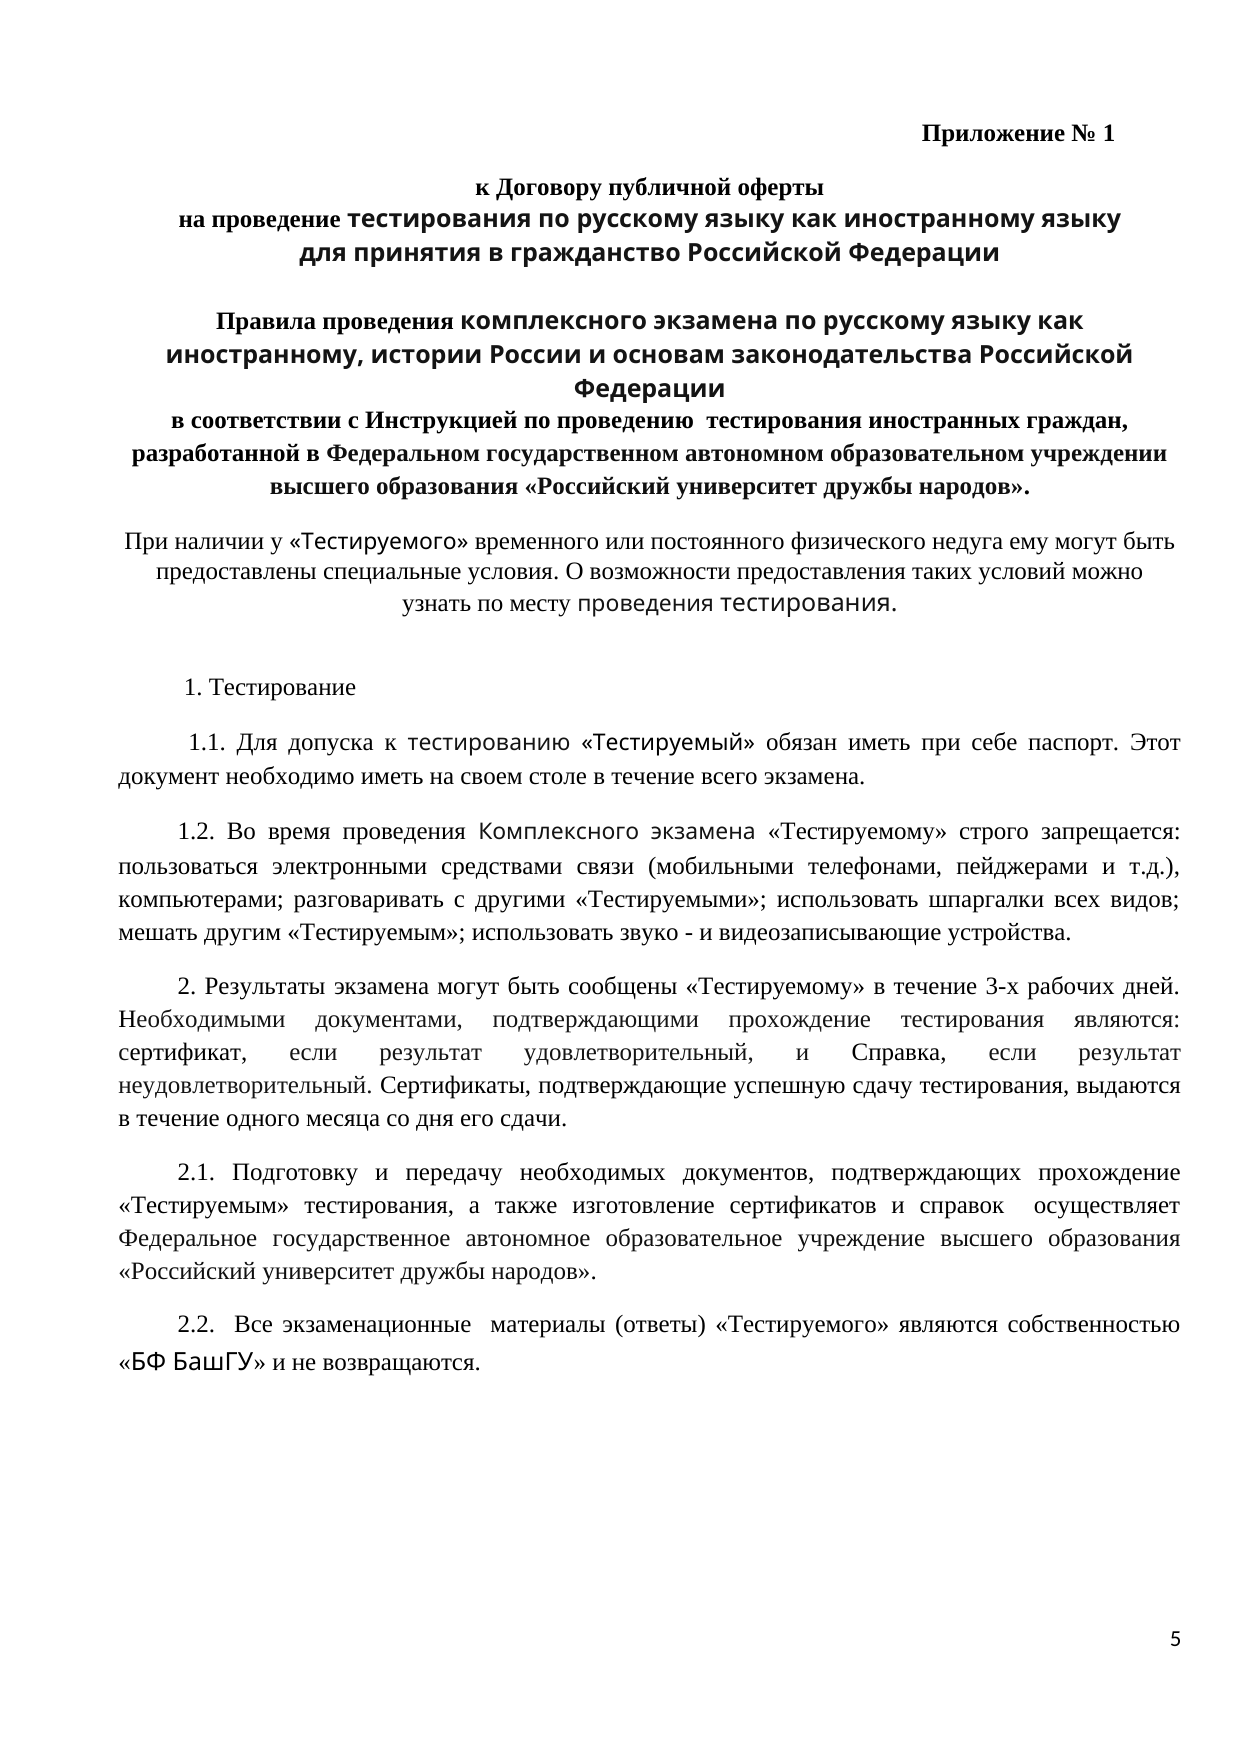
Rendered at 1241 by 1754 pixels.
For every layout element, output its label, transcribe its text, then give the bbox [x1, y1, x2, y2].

text 2. Результаты экзамена могут быть сообщены «Тестируемому» в течение 3-х рабочих дней. Необходимыми документами, подтверждающими прохождение тестирования являются: сертификат, если результат удовлетворительный, и Справка, если результат неудовлетворительный. Сертификаты, подтверждающие успешную сдачу тестирования, выдаются в течение одного месяца со дня его сдачи. [118, 971, 1181, 1132]
text для принятия в гражданство Российской Федерации [118, 235, 1181, 269]
text 2.1. Подготовку и передачу необходимых документов, подтверждающих прохождение «Тестируемым» тестирования, а также изготовление сертификатов и справок осуществляет Федеральное государственное автономное образовательное учреждение высшего образования «Российский университет дружбы народов». [118, 1157, 1181, 1284]
text Приложение № 1 [856, 118, 1181, 147]
text на проведение тестирования по русскому языку как иностранному языку [118, 201, 1181, 235]
text в соответствии с Инструкцией по проведению тестирования иностранных граждан, разработанной в Федеральном государственном автономном образовательном учреждении высшего образования «Российский университет дружбы народов». [118, 405, 1181, 500]
text к Договору публичной оферты [118, 172, 1181, 201]
text 1.1. Для допуска к тестированию «Тестируемый» обязан иметь при себе паспорт. Этот документ необходимо иметь на своем столе в течение всего экзамена. [118, 726, 1181, 790]
text Правила проведения комплексного экзамена по русскому языку как иностранному, истории России и основам законодательства Российской Федерации [118, 303, 1181, 405]
text При наличии у «Тестируемого» временного или постоянного физического недуга ему могут быть предоставлены специальные условия. О возможности предоставления таких условий можно узнать по месту проведения тестирования. [118, 525, 1181, 619]
text 1.2. Во время проведения Комплексного экзамена «Тестируемому» строго запрещается: пользоваться электронными средствами связи (мобильными телефонами, пейджерами и т.д.), компьютерами; разговаривать с другими «Тестируемыми»; использовать шпаргалки всех видов; мешать другим «Тестируемым»; использовать звуко - и видеозаписывающие устройства. [118, 815, 1181, 946]
text 2.2. Все экзаменационные материалы (ответы) «Тестируемого» являются собственностью «БФ БашГУ» и не возвращаются. [118, 1309, 1181, 1377]
text 1. Тестирование [118, 672, 1181, 701]
